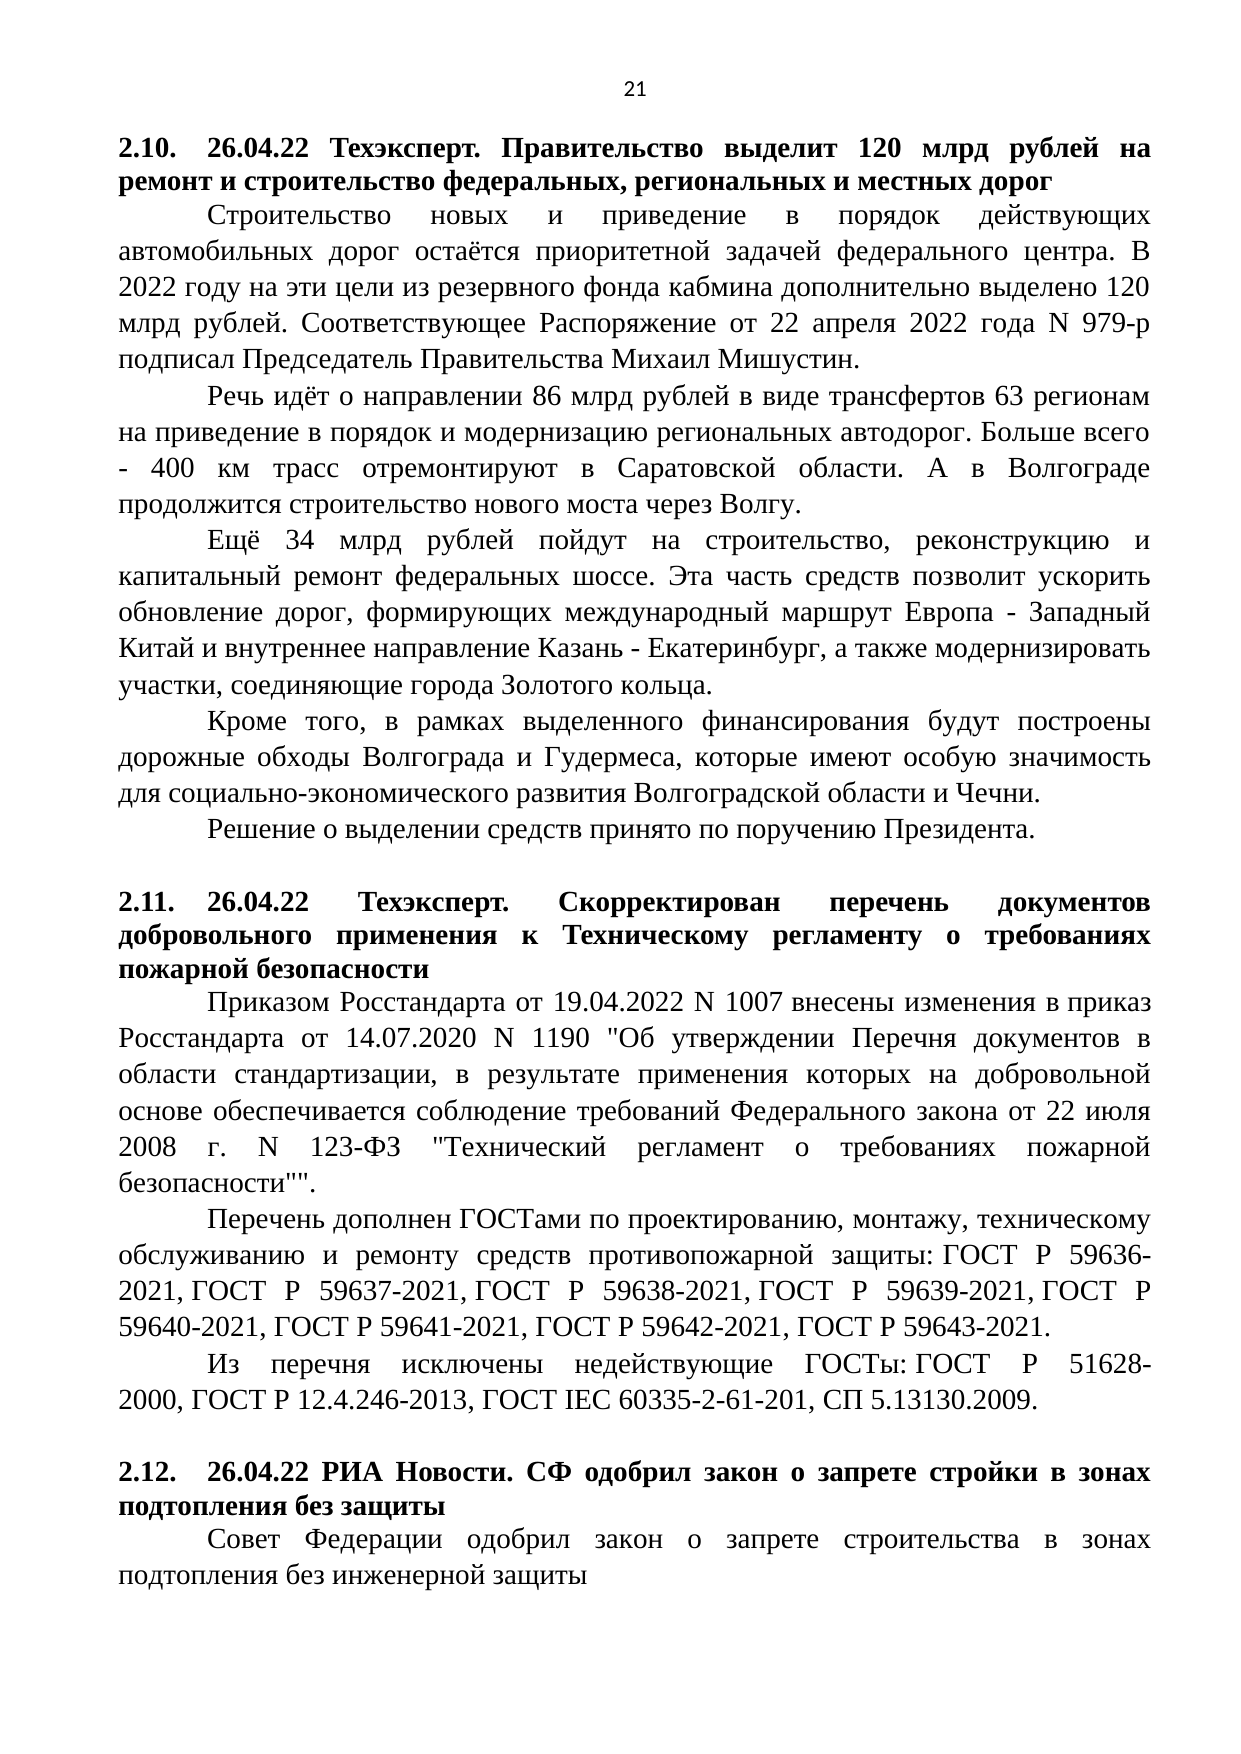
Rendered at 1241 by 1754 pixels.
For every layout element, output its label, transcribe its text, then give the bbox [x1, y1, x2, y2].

text Ещё 34 млрд рублей пойдут на строительство, реконструкцию и капитальный ремонт федеральных шоссе. Эта часть средств позволит ускорить обновление дорог, формирующих международный маршрут Европа - Западный Китай и внутреннее направление Казань - Екатеринбург, а также модернизировать участки, соединяющие города Золотого кольца. [118, 522, 1152, 700]
text Приказом Росстандарта от 19.04.2022 N 1007 внесены изменения в приказ Росстандарта от 14.07.2020 N 1190 "Об утверждении Перечня документов в области стандартизации, в результате применения которых на добровольной основе обеспечивается соблюдение требований Федерального закона от 22 июля 2008 г. N 123-ФЗ "Технический регламент о требованиях пожарной безопасности"". [118, 984, 1152, 1198]
subtitle 26.04.22 Техэксперт. Правительство выделит 120 млрд рублей на ремонт и строительство федеральных, региональных и местных дорог [118, 130, 1152, 197]
text Речь идёт о направлении 86 млрд рублей в виде трансфертов 63 регионам на приведение в порядок и модернизацию региональных автодорог. Больше всего - 400 км трасс отремонтируют в Саратовской области. А в Волгограде продолжится строительство нового моста через Волгу. [118, 378, 1152, 519]
text Решение о выделении средств принято по поручению Президента. [118, 811, 1152, 845]
text Из перечня исключены недействующие ГОСТы: ГОСТ Р 51628-2000, ГОСТ Р 12.4.246-2013, ГОСТ IEC 60335-2-61-201, СП 5.13130.2009. [118, 1346, 1152, 1415]
text Перечень дополнен ГОСТами по проектированию, монтажу, техническому обслуживанию и ремонту средств противопожарной защиты: ГОСТ Р 59636-2021, ГОСТ Р 59637-2021, ГОСТ Р 59638-2021, ГОСТ Р 59639-2021, ГОСТ Р 59640-2021, ГОСТ Р 59641-2021, ГОСТ Р 59642-2021, ГОСТ Р 59643-2021. [118, 1201, 1152, 1343]
text Строительство новых и приведение в порядок действующих автомобильных дорог остаётся приоритетной задачей федерального центра. В 2022 году на эти цели из резервного фонда кабмина дополнительно выделено 120 млрд рублей. Соответствующее Распоряжение от 22 апреля 2022 года N 979-р подписал Председатель Правительства Михаил Мишустин. [118, 197, 1152, 375]
subtitle 26.04.22 РИА Новости. СФ одобрил закон о запрете стройки в зонах подтопления без защиты [118, 1454, 1152, 1521]
text Кроме того, в рамках выделенного финансирования будут построены дорожные обходы Волгограда и Гудермеса, которые имеют особую значимость для социально-экономического развития Волгоградской области и Чечни. [118, 703, 1152, 809]
subtitle 26.04.22 Техэксперт. Скорректирован перечень документов добровольного применения к Техническому регламенту о требованиях пожарной безопасности [118, 884, 1152, 984]
text Совет Федерации одобрил закон о запрете строительства в зонах подтопления без инженерной защиты [118, 1521, 1152, 1591]
